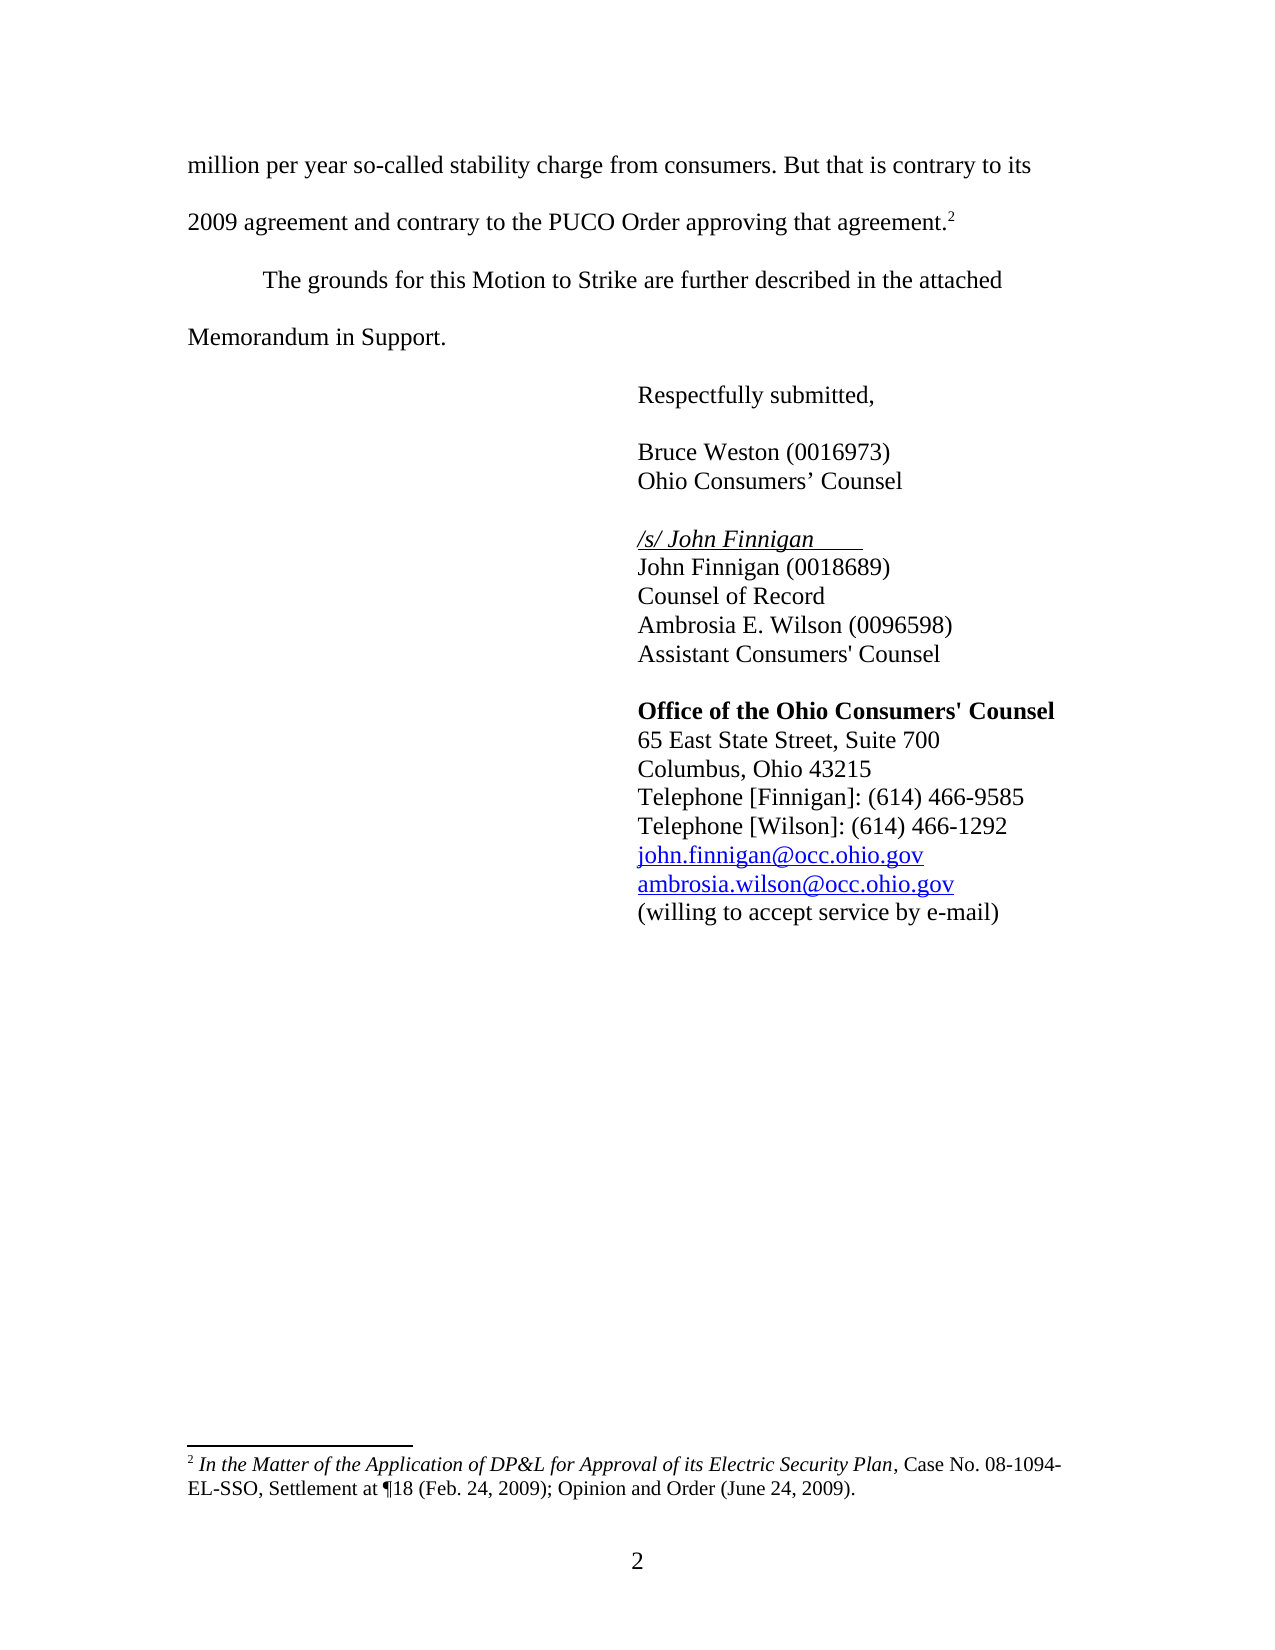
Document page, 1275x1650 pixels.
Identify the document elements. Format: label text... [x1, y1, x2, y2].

list Bruce Weston (0016973) Ohio Consumers’ Counsel [637, 437, 1087, 524]
list Office of the Ohio Consumers' Counsel [637, 696, 1087, 725]
list Telephone [Wilson]: (614) 466-1292 john.finnigan@occ.ohio.gov ambrosia.wilson@occ.ohio.gov [637, 811, 1087, 897]
text The grounds for this Motion to Strike are further described in the attached Memorandum in Support. [187, 265, 1087, 351]
list (willing to accept service by e-mail) [637, 897, 1087, 926]
list /s/ John Finnigan John Finnigan (0018689) Counsel of Record Ambrosia E. Wilson (0096598) Assistant Consumers' Counsel [637, 524, 1087, 667]
list Respectfully submitted, [637, 380, 1087, 409]
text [187, 150, 1087, 236]
list 65 East State Street, Suite 700 Columbus, Ohio 43215 Telephone [Finnigan]: (614) 466-9585 [637, 725, 1087, 811]
